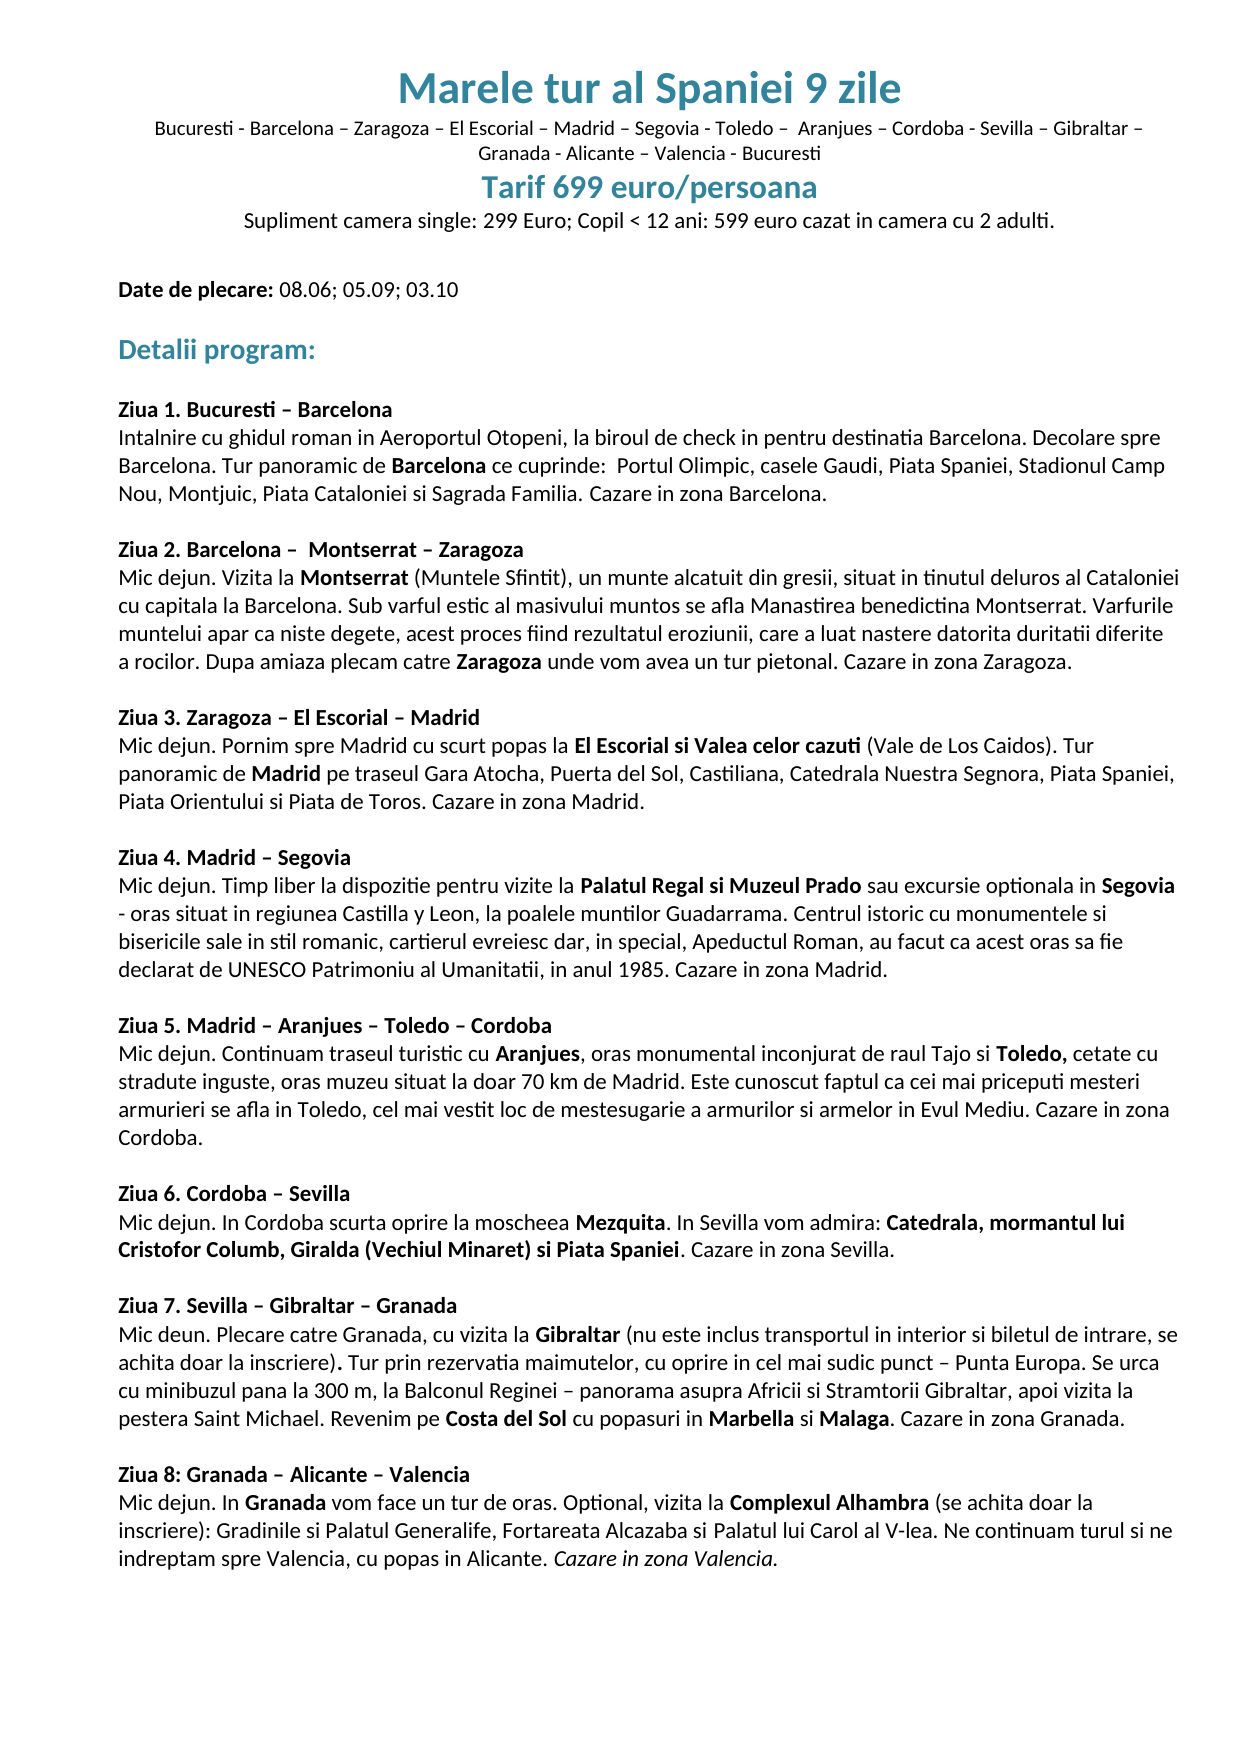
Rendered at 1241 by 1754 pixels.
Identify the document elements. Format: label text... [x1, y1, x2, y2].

text Supliment camera single: 299 Euro; Copil < 12 ani: 599 euro cazat in camera cu 2 adulti. [118, 207, 1181, 234]
text Mic dejun. Timp liber la dispozitie pentru vizite la Palatul Regal si Muzeul Prado sau excursie optionala in Segovia - oras situat in regiunea Castilla y Leon, la poalele muntilor Guadarrama. Centrul istoric cu monumentele si bisericile sale in stil romanic, cartierul evreiesc dar, in special, Apeductul Roman, au facut ca acest oras sa fie declarat de UNESCO Patrimoniu al Umanitatii, in anul 1985. Cazare in zona Madrid. [118, 871, 1181, 983]
text Ziua 2. Barcelona – Montserrat – Zaragoza [118, 535, 1181, 563]
text Mic dejun. Vizita la Montserrat (Muntele Sfintit), un munte alcatuit din gresii, situat in tinutul deluros al Cataloniei cu capitala la Barcelona. Sub varful estic al masivului muntos se afla Manastirea benedictina Montserrat. Varfurile muntelui apar ca niste degete, acest proces fiind rezultatul eroziunii, care a luat nastere datorita duritatii diferite a rocilor. Dupa amiaza plecam catre Zaragoza unde vom avea un tur pietonal. Cazare in zona Zaragoza. [118, 563, 1181, 675]
text Date de plecare: 08.06; 05.09; 03.10 [118, 275, 1181, 303]
text Ziua 6. Cordoba – Sevilla [118, 1179, 1181, 1208]
text Intalnire cu ghidul roman in Aeroportul Otopeni, la biroul de check in pentru destinatia Barcelona. Decolare spre Barcelona. Tur panoramic de Barcelona ce cuprinde: Portul Olimpic, casele Gaudi, Piata Spaniei, Stadionul Camp Nou, Montjuic, Piata Cataloniei si Sagrada Familia. Cazare in zona Barcelona. [118, 423, 1181, 507]
text Ziua 5. Madrid – Aranjues – Toledo – Cordoba [118, 1011, 1181, 1039]
text Ziua 8: Granada – Alicante – Valencia [118, 1460, 1181, 1488]
text Ziua 7. Sevilla – Gibraltar – Granada Mic deun. Plecare catre Granada, cu vizita la Gibraltar (nu este inclus transportul in interior si biletul de intrare, se achita doar la inscriere). Tur prin rezervatia maimutelor, cu oprire in cel mai sudic punct – Punta Europa. Se urca cu minibuzul pana la 300 m, la Balconul Reginei – panorama asupra Africii si Stramtorii Gibraltar, apoi vizita la pestera Saint Michael. Revenim pe Costa del Sol cu popasuri in Marbella si Malaga. Cazare in zona Granada. [118, 1292, 1181, 1432]
text Bucuresti - Barcelona – Zaragoza – El Escorial – Madrid – Segovia - Toledo – Aranjues – Cordoba - Sevilla – Gibraltar – Granada - Alicante – Valencia - Bucuresti [118, 115, 1181, 166]
text Tarif 699 euro/persoana [118, 166, 1181, 207]
text Mic dejun. In Cordoba scurta oprire la moscheea Mezquita. In Sevilla vom admira: Catedrala, mormantul lui Cristofor Columb, Giralda (Vechiul Minaret) si Piata Spaniei. Cazare in zona Sevilla. [118, 1208, 1181, 1264]
text Mic dejun. In Granada vom face un tur de oras. Optional, vizita la Complexul Alhambra (se achita doar la inscriere): Gradinile si Palatul Generalife, Fortareata Alcazaba si Palatul lui Carol al V-lea. Ne continuam turul si ne indreptam spre Valencia, cu popas in Alicante. Cazare in zona Valencia. [118, 1488, 1181, 1572]
text Ziua 3. Zaragoza – El Escorial – Madrid [118, 703, 1181, 731]
text Detalii program: [118, 331, 1181, 367]
text Ziua 1. Bucuresti – Barcelona [118, 395, 1181, 423]
text Mic dejun. Continuam traseul turistic cu Aranjues, oras monumental inconjurat de raul Tajo si Toledo, cetate cu stradute inguste, oras muzeu situat la doar 70 km de Madrid. Este cunoscut faptul ca cei mai priceputi mesteri armurieri se afla in Toledo, cel mai vestit loc de mestesugarie a armurilor si armelor in Evul Mediu. Cazare in zona Cordoba. [118, 1039, 1181, 1152]
text Mic dejun. Pornim spre Madrid cu scurt popas la El Escorial si Valea celor cazuti (Vale de Los Caidos). Tur panoramic de Madrid pe traseul Gara Atocha, Puerta del Sol, Castiliana, Catedrala Nuestra Segnora, Piata Spaniei, Piata Orientului si Piata de Toros. Cazare in zona Madrid. [118, 731, 1181, 815]
text Ziua 4. Madrid – Segovia [118, 843, 1181, 871]
text Marele tur al Spaniei 9 zile [118, 59, 1181, 115]
